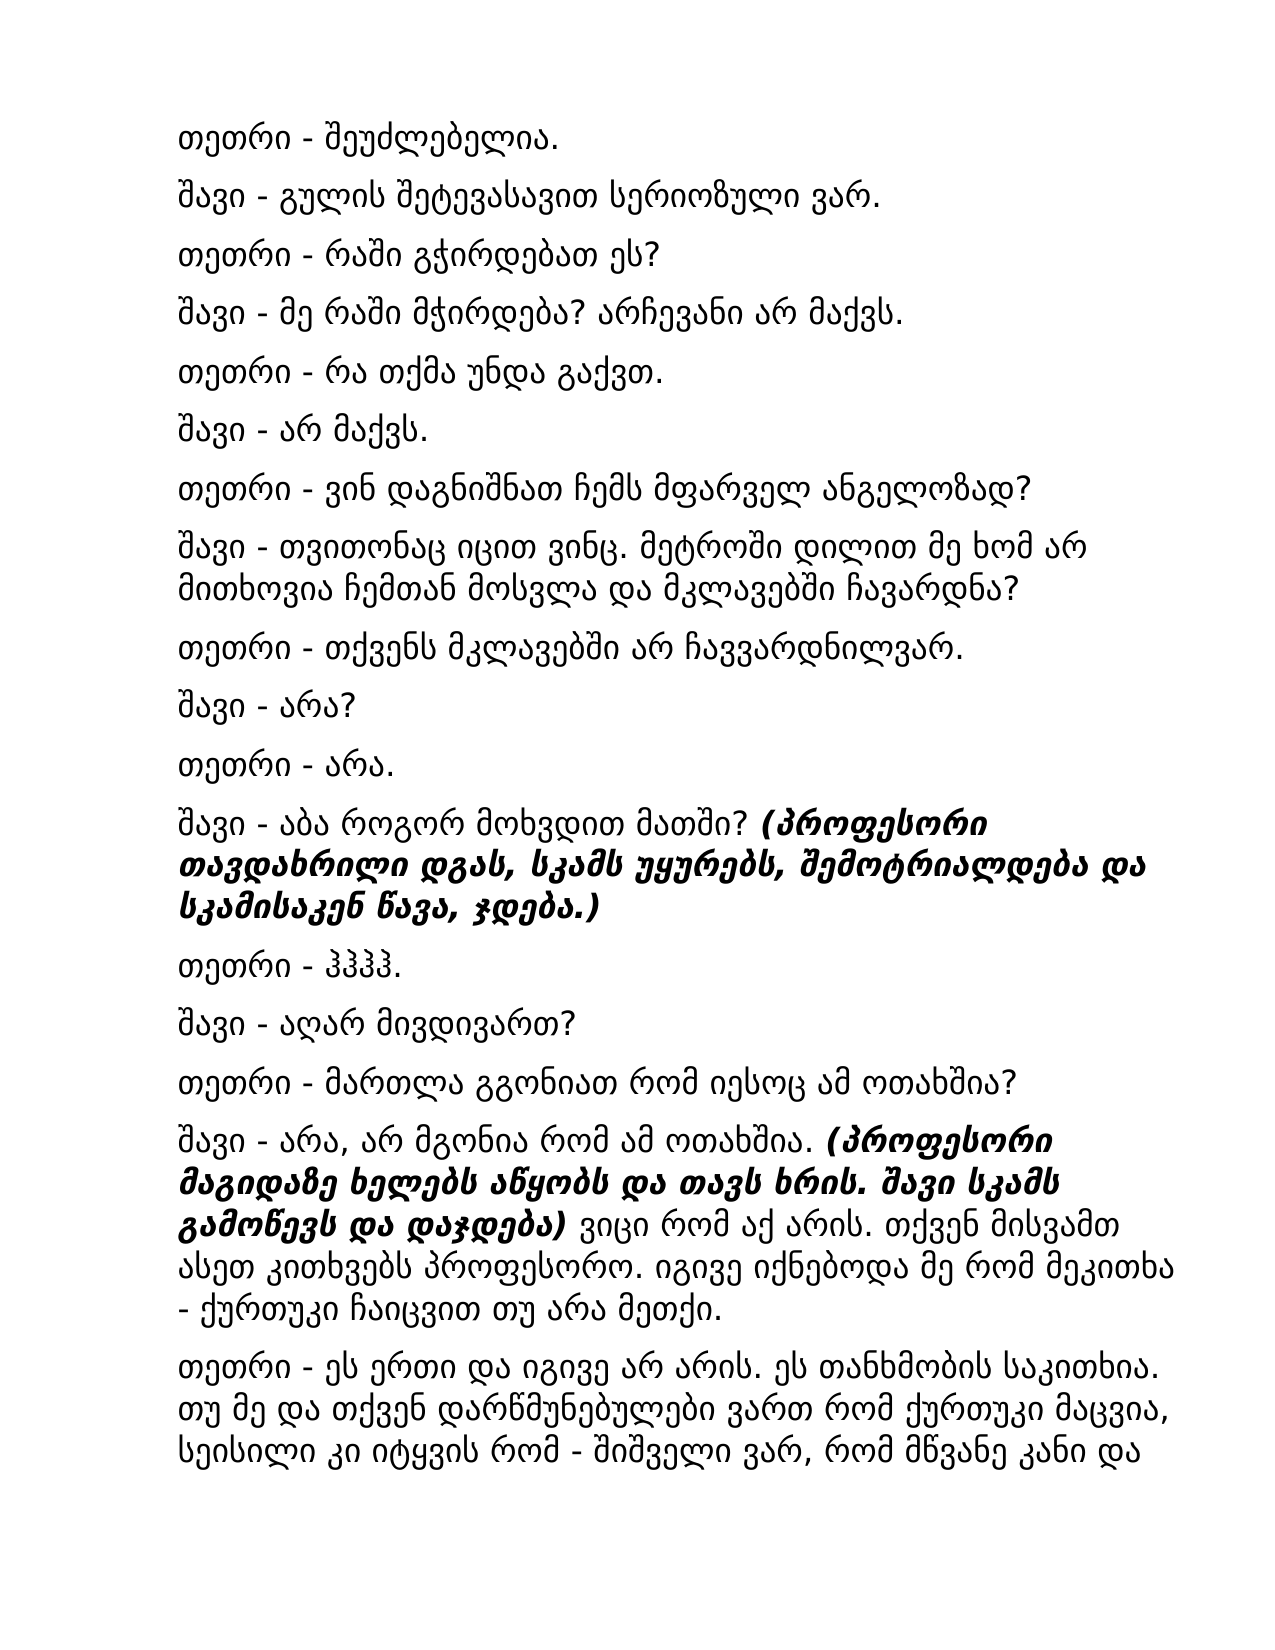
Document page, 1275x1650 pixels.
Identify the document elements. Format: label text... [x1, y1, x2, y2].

text შავი - არა? [177, 687, 1186, 726]
text თეთრი - ვინ დაგნიშნათ ჩემს მფარველ ანგელოზად? [177, 469, 1186, 508]
text შავი - გულის შეტევასავით სერიოზული ვარ. [177, 177, 1186, 216]
text შავი - მე რაში მჭირდება? არჩევანი არ მაქვს. [177, 294, 1186, 333]
text შავი - აბა როგორ მოხვდით მათში? (პროფესორი თავდახრილი დგას, სკამს უყურებს, შემოტრიალდება და სკამისაკენ წავა, ჯდება.) [177, 804, 1186, 927]
text თეთრი - ჰჰჰჰ. [177, 946, 1186, 985]
text შავი - არ მაქვს. [177, 411, 1186, 450]
text თეთრი - მართლა გგონიათ რომ იესოც ამ ოთახშია? [177, 1063, 1186, 1102]
text შავი - აღარ მივდივართ? [177, 1005, 1186, 1044]
text თეთრი - რა თქმა უნდა გაქვთ. [177, 352, 1186, 391]
text თეთრი - თქვენს მკლავებში არ ჩავვარდნილვარ. [177, 628, 1186, 667]
text თეთრი - არა. [177, 745, 1186, 784]
text შავი - არა, არ მგონია რომ ამ ოთახშია. (პროფესორი მაგიდაზე ხელებს აწყობს და თავს ხრის. შავი სკამს გამოწევს და დაჯდება) ვიცი რომ აქ არის. თქვენ მისვამთ ასეთ კითხვებს პროფესორო. იგივე იქნებოდა მე რომ მეკითხა - ქურთუკი ჩაიცვით თუ არა მეთქი. [177, 1122, 1186, 1328]
text შავი - თვითონაც იცით ვინც. მეტროში დილით მე ხომ არ მითხოვია ჩემთან მოსვლა და მკლავებში ჩავარდნა? [177, 528, 1186, 609]
text თეთრი - რაში გჭირდებათ ეს? [177, 235, 1186, 274]
text თეთრი - შეუძლებელია. [177, 118, 1186, 157]
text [177, 1348, 1186, 1471]
